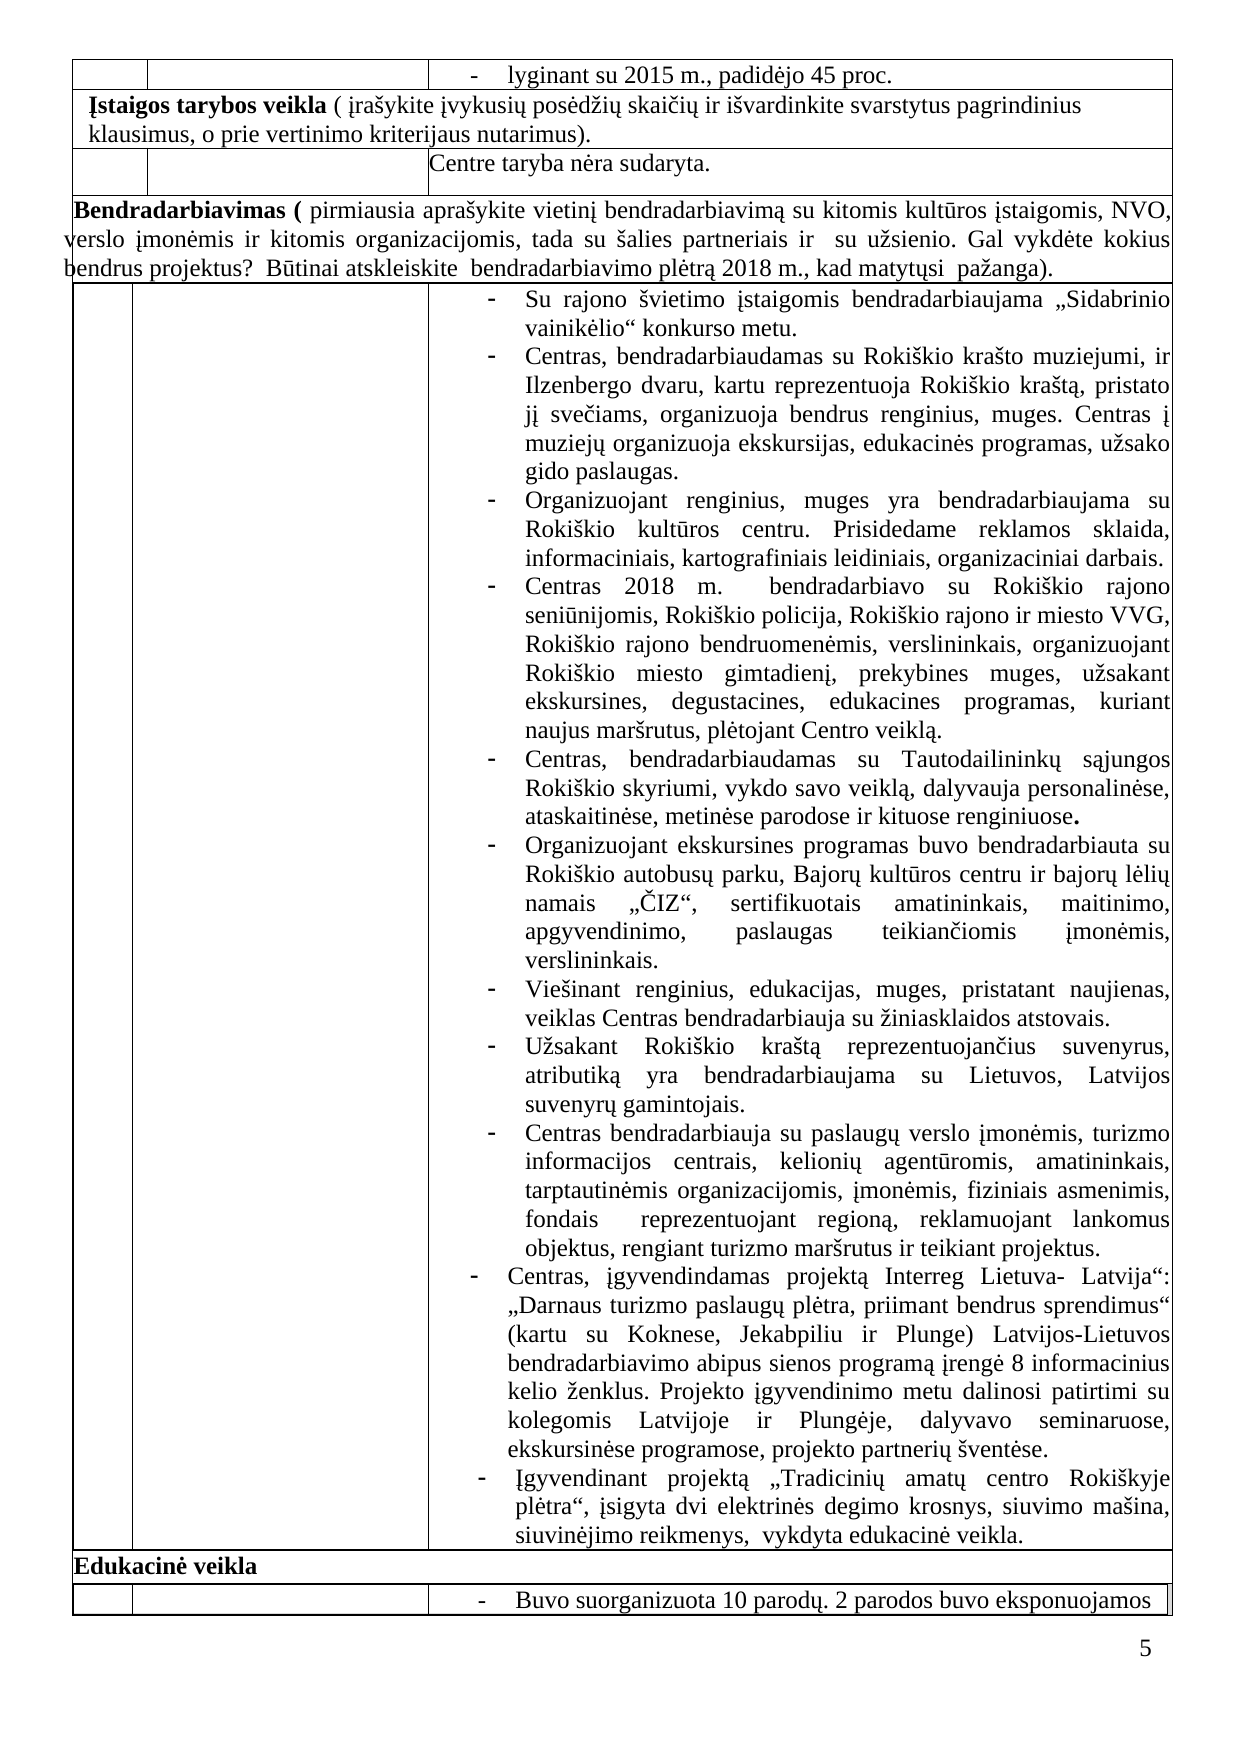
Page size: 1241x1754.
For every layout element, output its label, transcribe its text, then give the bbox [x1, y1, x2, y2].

table_cell [73, 149, 147, 194]
table_cell [148, 149, 428, 194]
table_cell Bendradarbiavimas ( pirmiausia aprašykite vietinį bendradarbiavimą su kitomis kultūros įstaigomis, NVO, verslo įmonėmis ir kitomis organizacijomis, tada su šalies partneriais ir su užsienio. Gal vykdėte kokius bendrus projektus? Būtinai atskleiskite bendradarbiavimo plėtrą 2018 m., kad matytųsi pažanga). [73, 196, 1172, 282]
table_cell Įstaigos tarybos veikla ( įrašykite įvykusių posėdžių skaičių ir išvardinkite svarstytus pagrindinius klausimus, o prie vertinimo kriterijaus nutarimus). [73, 90, 1172, 147]
table_cell [73, 60, 147, 89]
table_cell [1168, 1584, 1172, 1615]
table_cell Centre taryba nėra sudaryta. [429, 149, 1172, 194]
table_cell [429, 60, 1172, 89]
table_cell Edukacinė veikla [73, 1551, 1172, 1583]
table_cell [148, 60, 428, 89]
